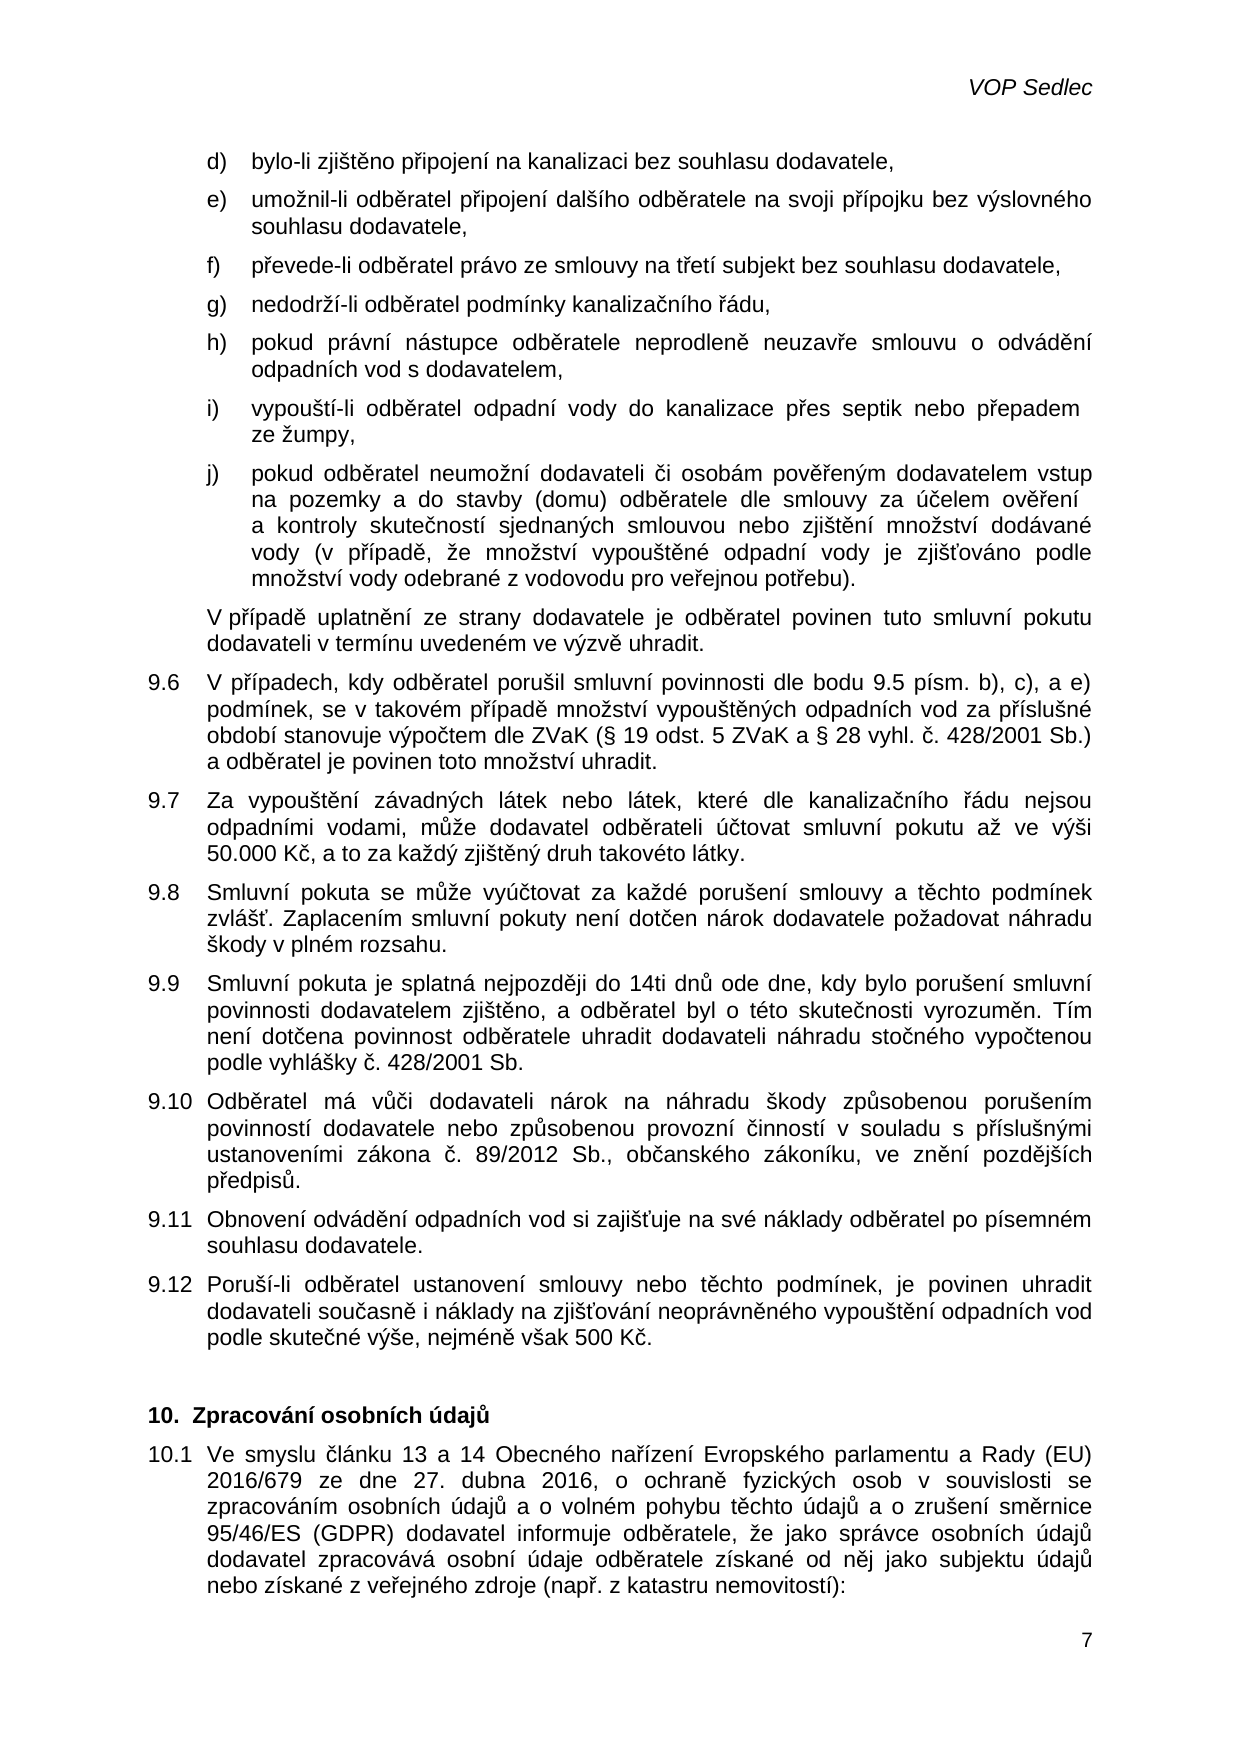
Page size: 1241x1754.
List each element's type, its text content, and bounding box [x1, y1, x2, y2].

subtitle Odběratel má vůči dodavateli nárok na náhradu škody způsobenou porušením povinností dodavatele nebo způsobenou provozní činností v souladu s příslušnými ustanoveními zákona č. 89/2012 Sb., občanského zákoníku, ve znění pozdějších předpisů. [148, 1088, 1093, 1194]
subtitle V případech, kdy odběratel porušil smluvní povinnosti dle bodu 9.5 písm. b), c), a e) podmínek, se v takovém případě množství vypouštěných odpadních vod za příslušné období stanovuje výpočtem dle ZVaK (§ 19 odst. 5 ZVaK a § 28 vyhl. č. 428/2001 Sb.) a odběratel je povinen toto množství uhradit. [148, 669, 1093, 775]
list vypouští-li odběratel odpadní vody do kanalizace přes septik nebo přepadem ze žumpy, [207, 394, 1093, 447]
list pokud právní nástupce odběratele neprodleně neuzavře smlouvu o odvádění odpadních vod s dodavatelem, [207, 329, 1093, 382]
list bylo-li zjištěno připojení na kanalizaci bez souhlasu dodavatele, [207, 148, 1093, 174]
subtitle Poruší-li odběratel ustanovení smlouvy nebo těchto podmínek, je povinen uhradit dodavateli současně i náklady na zjišťování neoprávněného vypouštění odpadních vod podle skutečné výše, nejméně však 500 Kč. [148, 1271, 1093, 1350]
subtitle Smluvní pokuta je splatná nejpozději do 14ti dnů ode dne, kdy bylo porušení smluvní povinnosti dodavatelem zjištěno, a odběratel byl o této skutečnosti vyrozuměn. Tím není dotčena povinnost odběratele uhradit dodavateli náhradu stočného vypočtenou podle vyhlášky č. 428/2001 Sb. [148, 970, 1093, 1076]
subtitle Ve smyslu článku 13 a 14 Obecného nařízení Evropského parlamentu a Rady (EU) 2016/679 ze dne 27. dubna 2016, o ochraně fyzických osob v souvislosti se zpracováním osobních údajů a o volném pohybu těchto údajů a o zrušení směrnice 95/46/ES (GDPR) dodavatel informuje odběratele, že jako správce osobních údajů dodavatel zpracovává osobní údaje odběratele získané od něj jako subjektu údajů nebo získané z veřejného zdroje (např. z katastru nemovitostí): [148, 1441, 1093, 1599]
list nedodrží-li odběratel podmínky kanalizačního řádu, [207, 291, 1093, 317]
subtitle Za vypouštění závadných látek nebo látek, které dle kanalizačního řádu nejsou odpadními vodami, může dodavatel odběrateli účtovat smluvní pokutu až ve výši 50.000 Kč, a to za každý zjištěný druh takovéto látky. [148, 787, 1093, 866]
subtitle Zpracování osobních údajů [148, 1402, 1093, 1428]
list umožnil-li odběratel připojení dalšího odběratele na svoji přípojku bez výslovného souhlasu dodavatele, [207, 186, 1093, 239]
list pokud odběratel neumožní dodavateli či osobám pověřeným dodavatelem vstup na pozemky a do stavby (domu) odběratele dle smlouvy za účelem ověření a kontroly skutečností sjednaných smlouvou nebo zjištění množství dodávané vody (v případě, že množství vypouštěné odpadní vody je zjišťováno podle množství vody odebrané z vodovodu pro veřejnou potřebu). [207, 460, 1093, 592]
subtitle Smluvní pokuta se může vyúčtovat za každé porušení smlouvy a těchto podmínek zvlášť. Zaplacením smluvní pokuty není dotčen nárok dodavatele požadovat náhradu škody v plném rozsahu. [148, 879, 1093, 958]
subtitle Obnovení odvádění odpadních vod si zajišťuje na své náklady odběratel po písemném souhlasu dodavatele. [148, 1206, 1093, 1259]
text V případě uplatnění ze strany dodavatele je odběratel povinen tuto smluvní pokutu dodavateli v termínu uvedeném ve výzvě uhradit. [207, 604, 1093, 657]
list převede-li odběratel právo ze smlouvy na třetí subjekt bez souhlasu dodavatele, [207, 252, 1093, 278]
